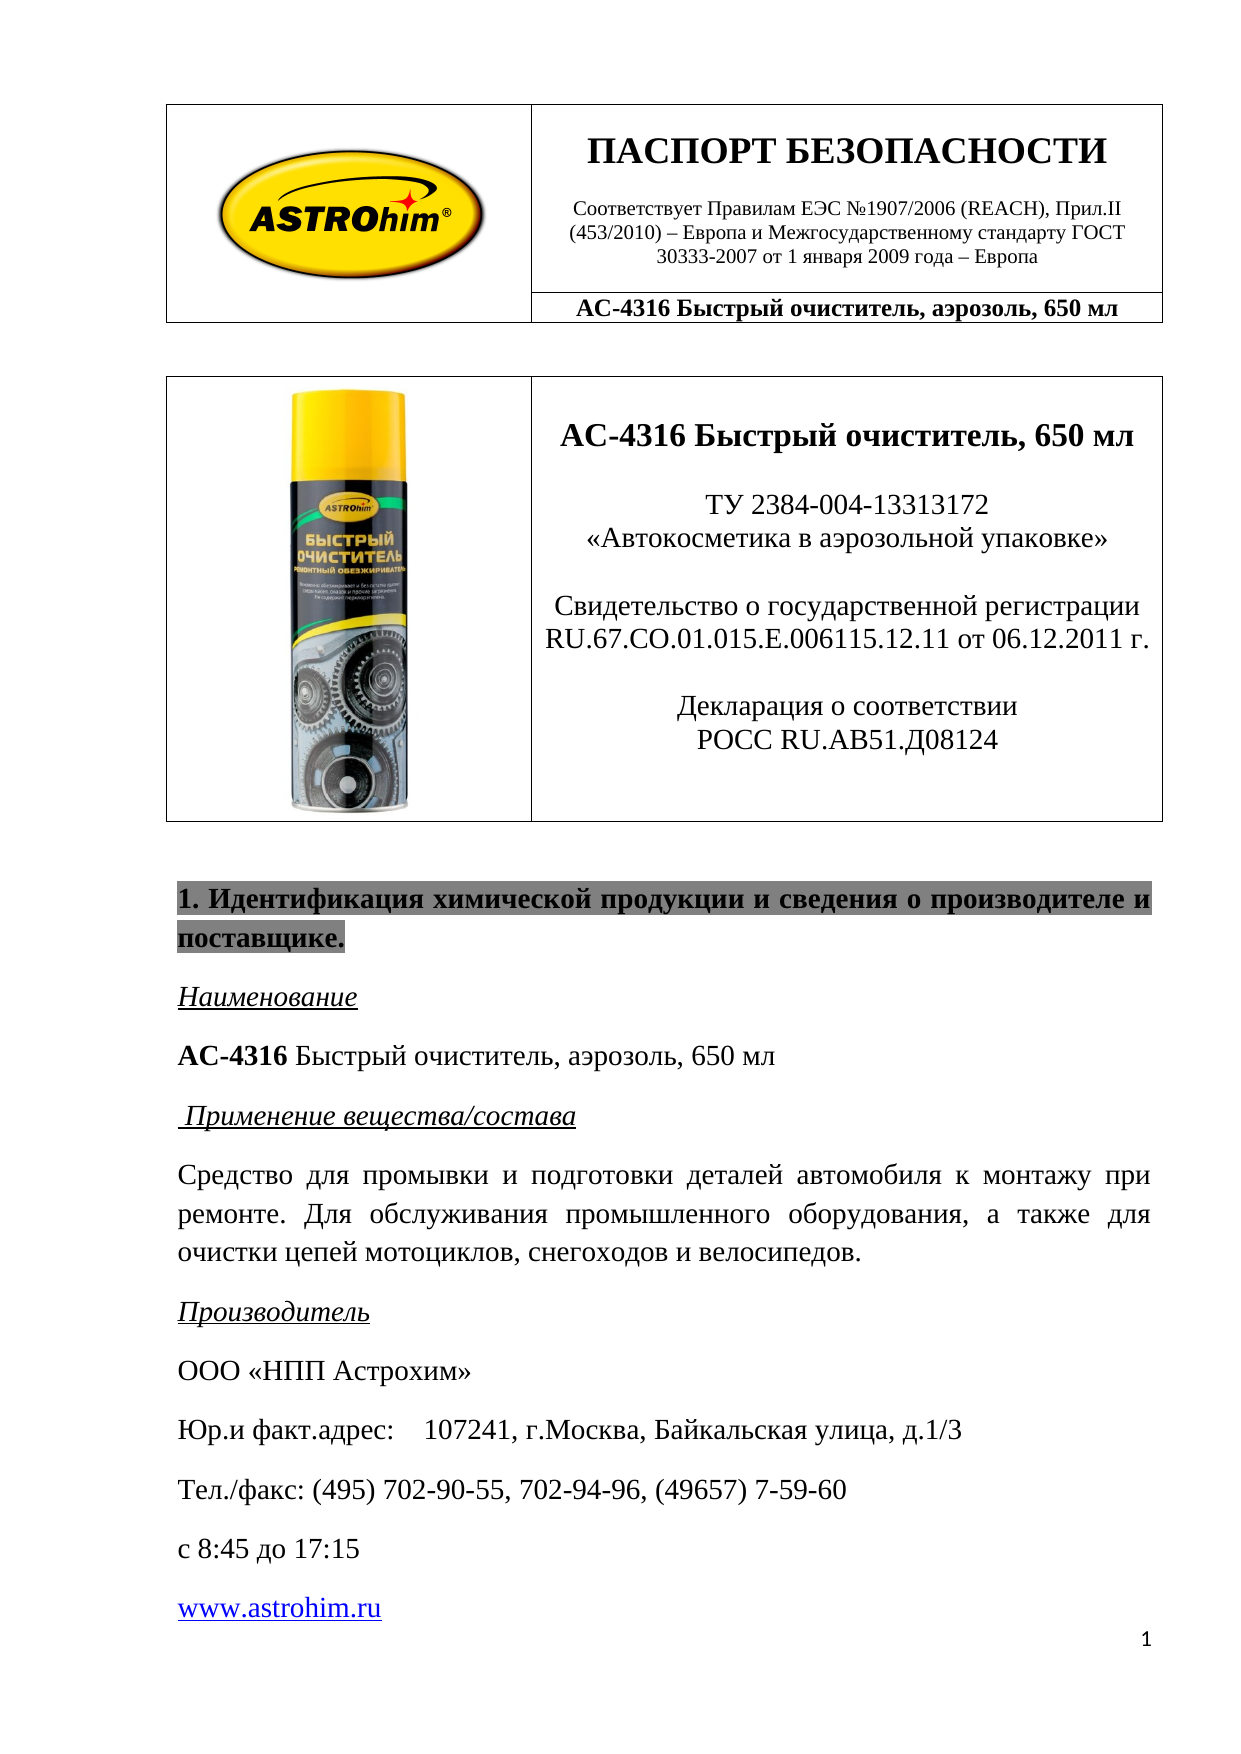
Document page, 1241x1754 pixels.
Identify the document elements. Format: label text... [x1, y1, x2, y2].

table_cell АС-4316 Быстрый очиститель, аэрозоль, 650 мл [532, 293, 1162, 322]
text www.astrohim.ru [177, 1591, 1152, 1624]
text с 8:45 до 17:15 [177, 1531, 1152, 1565]
table_header АС-4316 Быстрый очиститель, 650 мл ТУ 2384-004-13313172 «Автокосметика в аэрозольной упаковке» Свидетельство о государственной регистрации RU.67.СО.01.015.E.006115.12.11 от 06.12.2011 г. Декларация о соответствии POCC RU.АВ51.Д08124 [532, 377, 1162, 821]
picture [183, 123, 515, 303]
text ООО «НПП Астрохим» [177, 1353, 1152, 1387]
table_header [167, 377, 531, 821]
text Наименование [177, 979, 1152, 1013]
text Юр.и факт.адрес: 107241, г.Москва, Байкальская улица, д.1/3 [177, 1412, 1152, 1446]
picture [275, 378, 423, 819]
text АС-4316 Быстрый очиститель, аэрозоль, 650 мл [177, 1038, 1152, 1072]
table_header [167, 105, 531, 322]
text Средство для промывки и подготовки деталей автомобиля к монтажу при ремонте. Для обслуживания промышленного оборудования, а также для очистки цепей мотоциклов, снегоходов и велосипедов. [177, 1157, 1152, 1268]
text Применение вещества/состава [177, 1098, 1152, 1131]
text 1. Идентификация химической продукции и сведения о производителе и поставщике. [177, 915, 1152, 953]
text Производитель [177, 1294, 1152, 1327]
table_header ПАСПОРТ БЕЗОПАСНОСТИ Соответствует Правилам ЕЭС №1907/2006 (REACH), Прил.II (453/2010) – Европа и Межгосударственному стандарту ГОСТ 30333-2007 от 1 января 2009 года – Европа [532, 105, 1162, 292]
text Тел./факс: (495) 702-90-55, 702-94-96, (49657) 7-59-60 [177, 1472, 1152, 1505]
